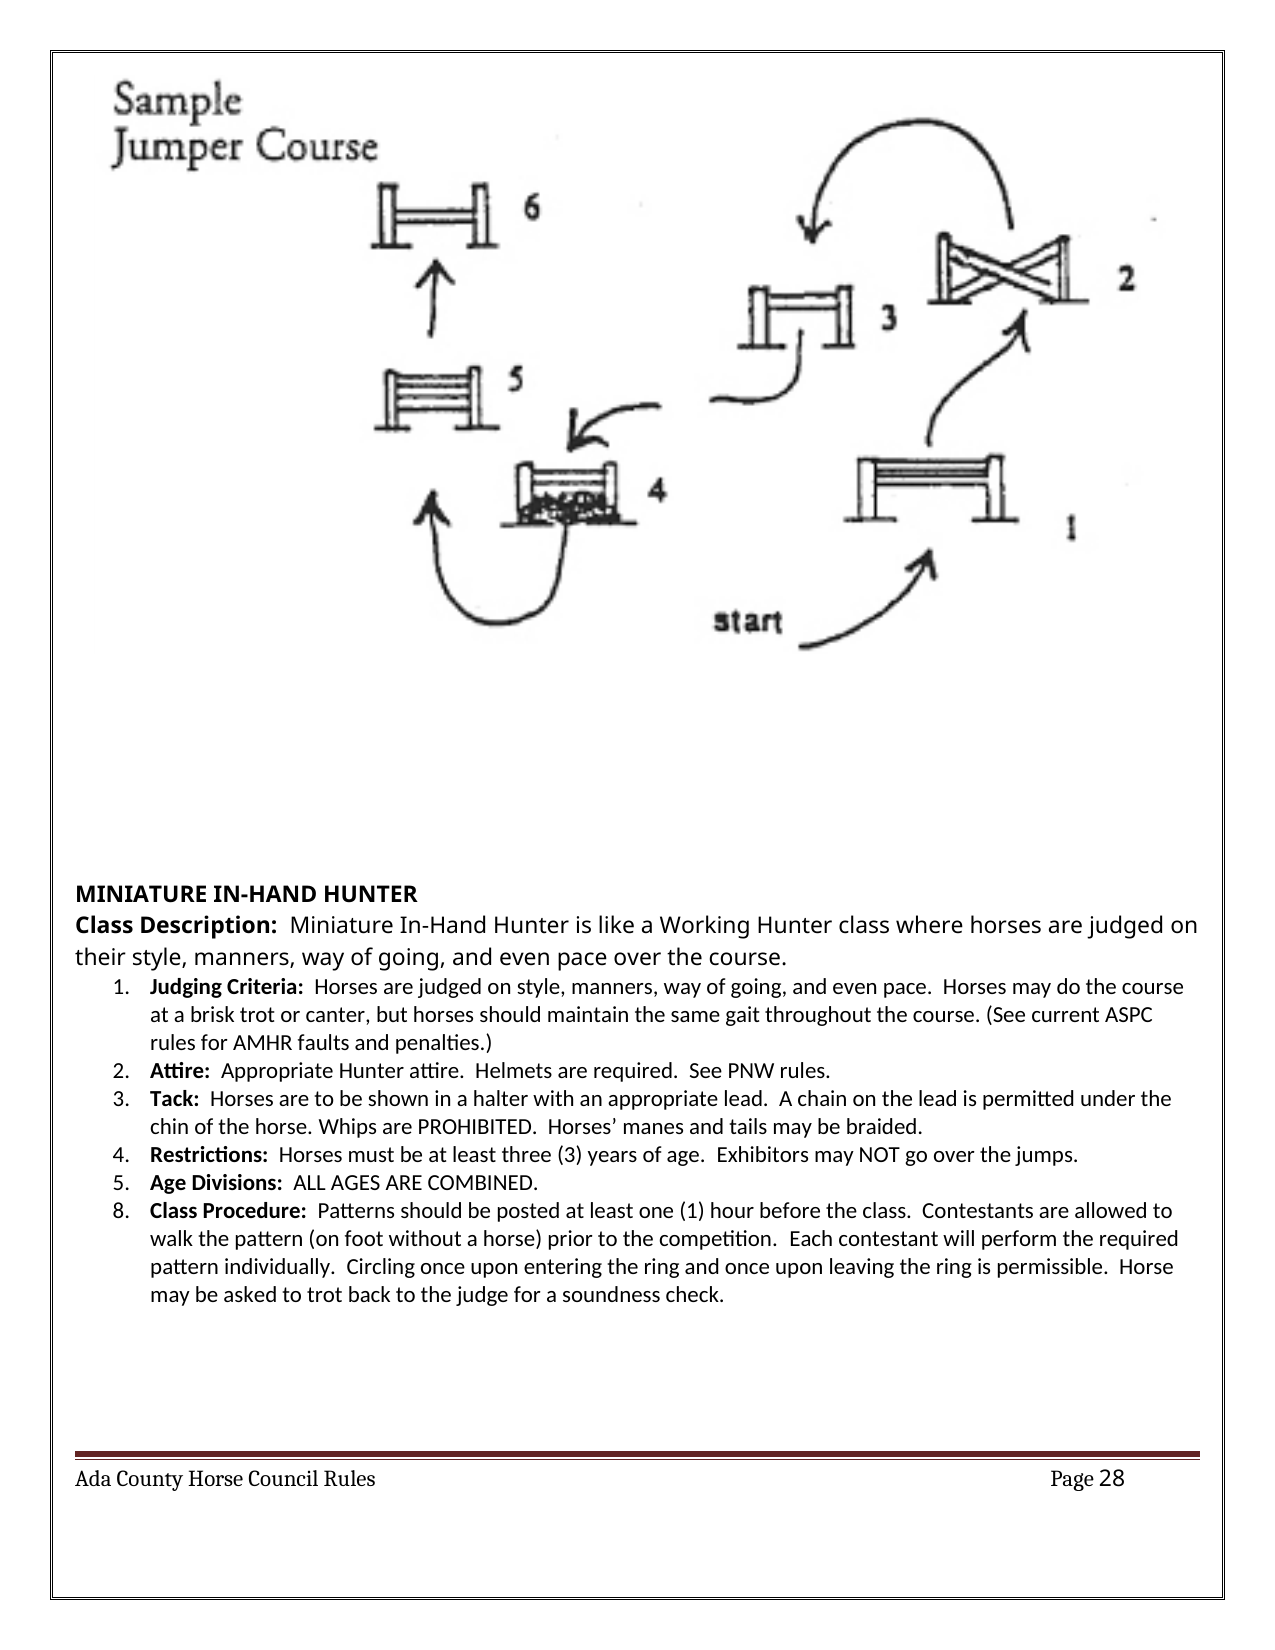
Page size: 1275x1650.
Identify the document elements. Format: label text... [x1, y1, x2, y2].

text MINIATURE IN-HAND HUNTER [75, 878, 1200, 909]
list Tack: Horses are to be shown in a halter with an appropriate lead. A chain on the lead is permitted under the chin of the horse. Whips are PROHIBITED. Horses’ manes and tails may be braided. [112, 1084, 1200, 1140]
list Age Divisions: ALL AGES ARE COMBINED. [112, 1168, 1200, 1196]
list Class Procedure: Patterns should be posted at least one (1) hour before the class. Contestants are allowed to walk the pattern (on foot without a horse) prior to the competition. Each contestant will perform the required pattern individually. Circling once upon entering the ring and once upon leaving the ring is permissible. Horse may be asked to trot back to the judge for a soundness check. [112, 1196, 1200, 1308]
list Restrictions: Horses must be at least three (3) years of age. Exhibitors may NOT go over the jumps. [112, 1140, 1200, 1168]
list Attire: Appropriate Hunter attire. Helmets are required. See PNW rules. [112, 1056, 1200, 1084]
text Class Description: Miniature In-Hand Hunter is like a Working Hunter class where horses are judged on their style, manners, way of going, and even pace over the course. [75, 909, 1200, 972]
list Judging Criteria: Horses are judged on style, manners, way of going, and even pace. Horses may do the course at a brisk trot or canter, but horses should maintain the same gait throughout the course. (See current ASPC rules for AMHR faults and penalties.) [112, 972, 1200, 1056]
